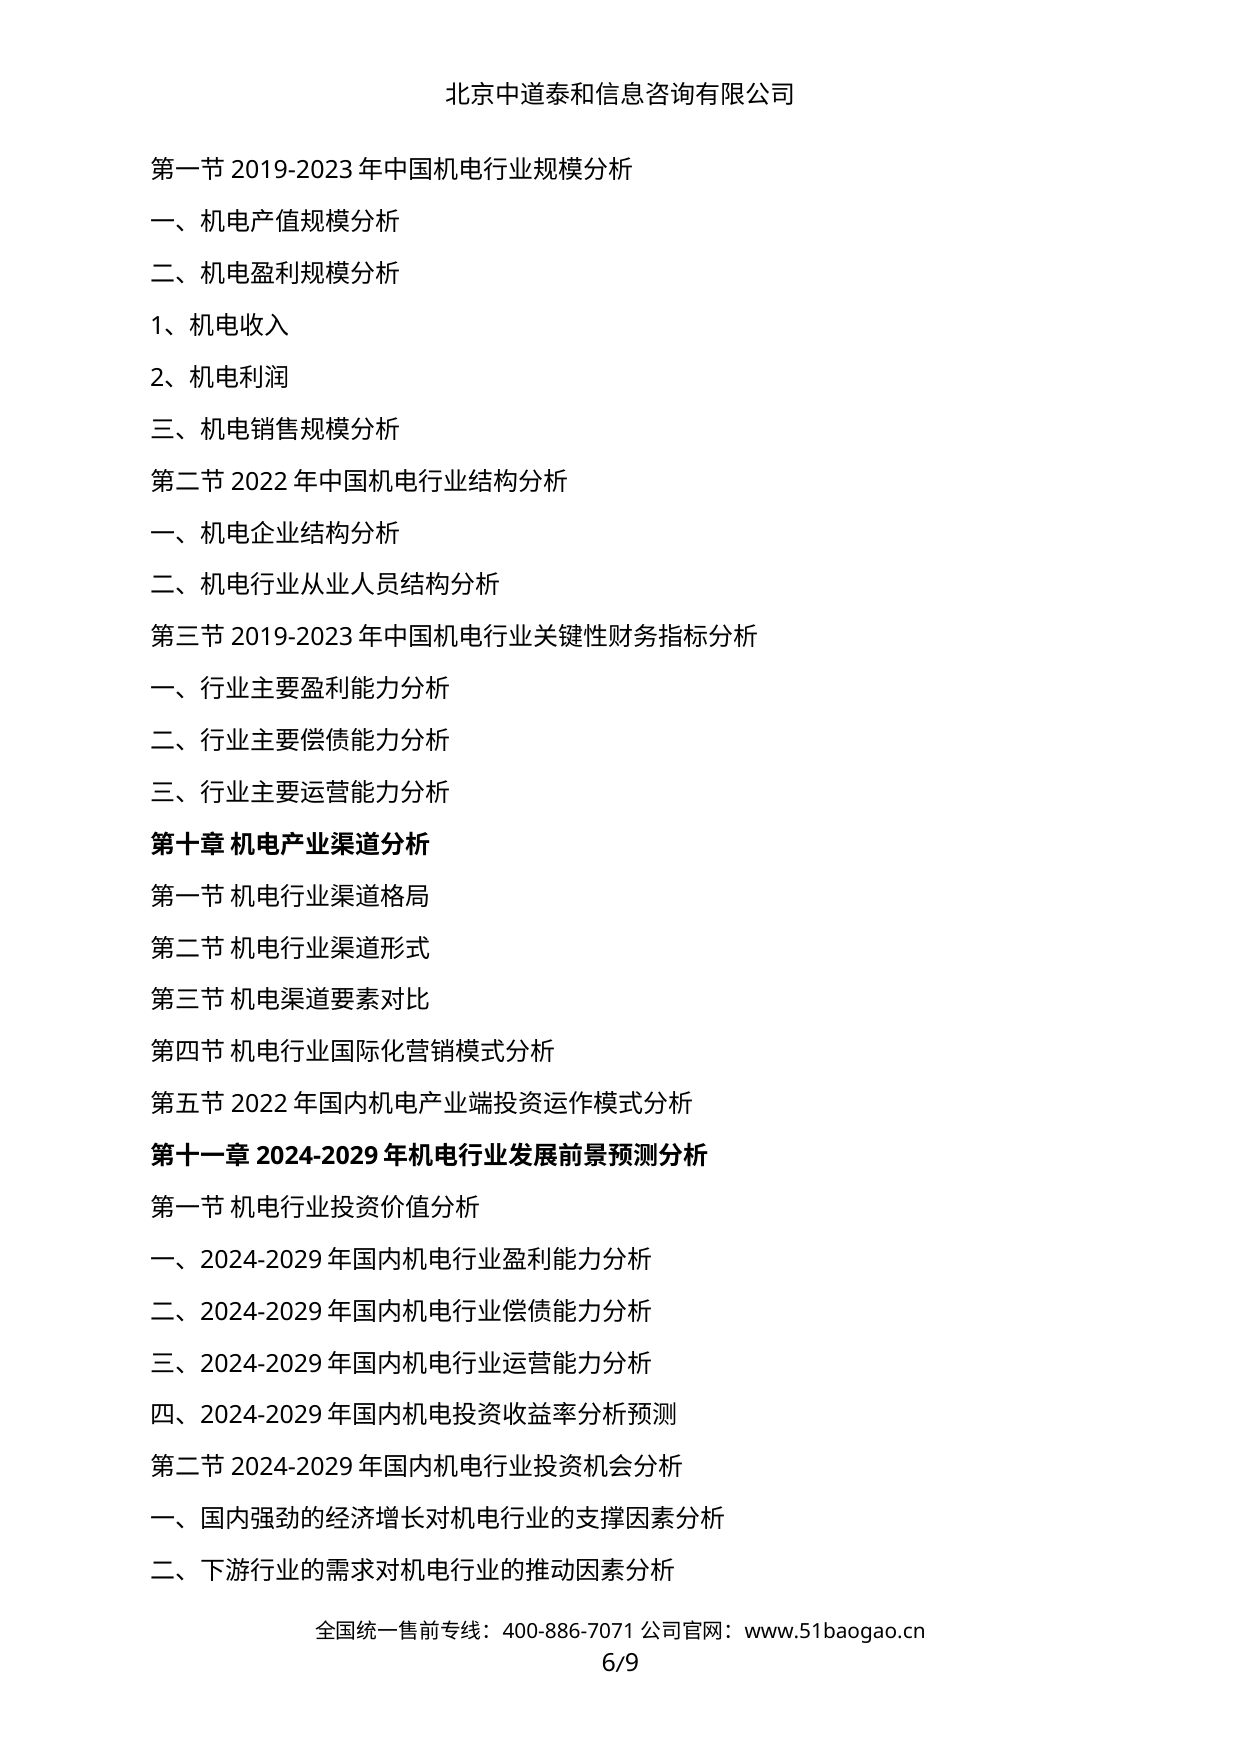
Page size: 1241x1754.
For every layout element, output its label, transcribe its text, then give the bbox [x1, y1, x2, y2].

text 第三节 机电渠道要素对比 [150, 980, 1090, 1016]
text 二、下游行业的需求对机电行业的推动因素分析 [150, 1551, 1090, 1587]
text 2、机电利润 [150, 357, 1090, 394]
text 第十一章 2024-2029年机电行业发展前景预测分析 [150, 1136, 1090, 1172]
text 一、机电企业结构分析 [150, 513, 1090, 549]
text 第三节 2019-2023年中国机电行业关键性财务指标分析 [150, 617, 1090, 653]
text 一、2024-2029年国内机电行业盈利能力分析 [150, 1239, 1090, 1276]
text 三、2024-2029年国内机电行业运营能力分析 [150, 1343, 1090, 1379]
text 第二节 2024-2029年国内机电行业投资机会分析 [150, 1447, 1090, 1483]
text 四、2024-2029年国内机电投资收益率分析预测 [150, 1395, 1090, 1431]
text 一、机电产值规模分析 [150, 202, 1090, 238]
text 第十章 机电产业渠道分析 [150, 824, 1090, 861]
text 二、机电行业从业人员结构分析 [150, 565, 1090, 601]
text 第五节 2022年国内机电产业端投资运作模式分析 [150, 1084, 1090, 1120]
text 第二节 机电行业渠道形式 [150, 928, 1090, 964]
text 二、行业主要偿债能力分析 [150, 721, 1090, 757]
text 1、机电收入 [150, 306, 1090, 342]
text 一、国内强劲的经济增长对机电行业的支撑因素分析 [150, 1499, 1090, 1535]
text 第一节 机电行业渠道格局 [150, 876, 1090, 912]
text 二、2024-2029年国内机电行业偿债能力分析 [150, 1291, 1090, 1327]
text 第二节 2022年中国机电行业结构分析 [150, 461, 1090, 497]
text 三、行业主要运营能力分析 [150, 772, 1090, 809]
text 一、行业主要盈利能力分析 [150, 669, 1090, 705]
text 第四节 机电行业国际化营销模式分析 [150, 1032, 1090, 1068]
text 三、机电销售规模分析 [150, 409, 1090, 446]
text 二、机电盈利规模分析 [150, 254, 1090, 290]
text 第一节 机电行业投资价值分析 [150, 1187, 1090, 1224]
text 第一节 2019-2023年中国机电行业规模分析 [150, 150, 1090, 186]
